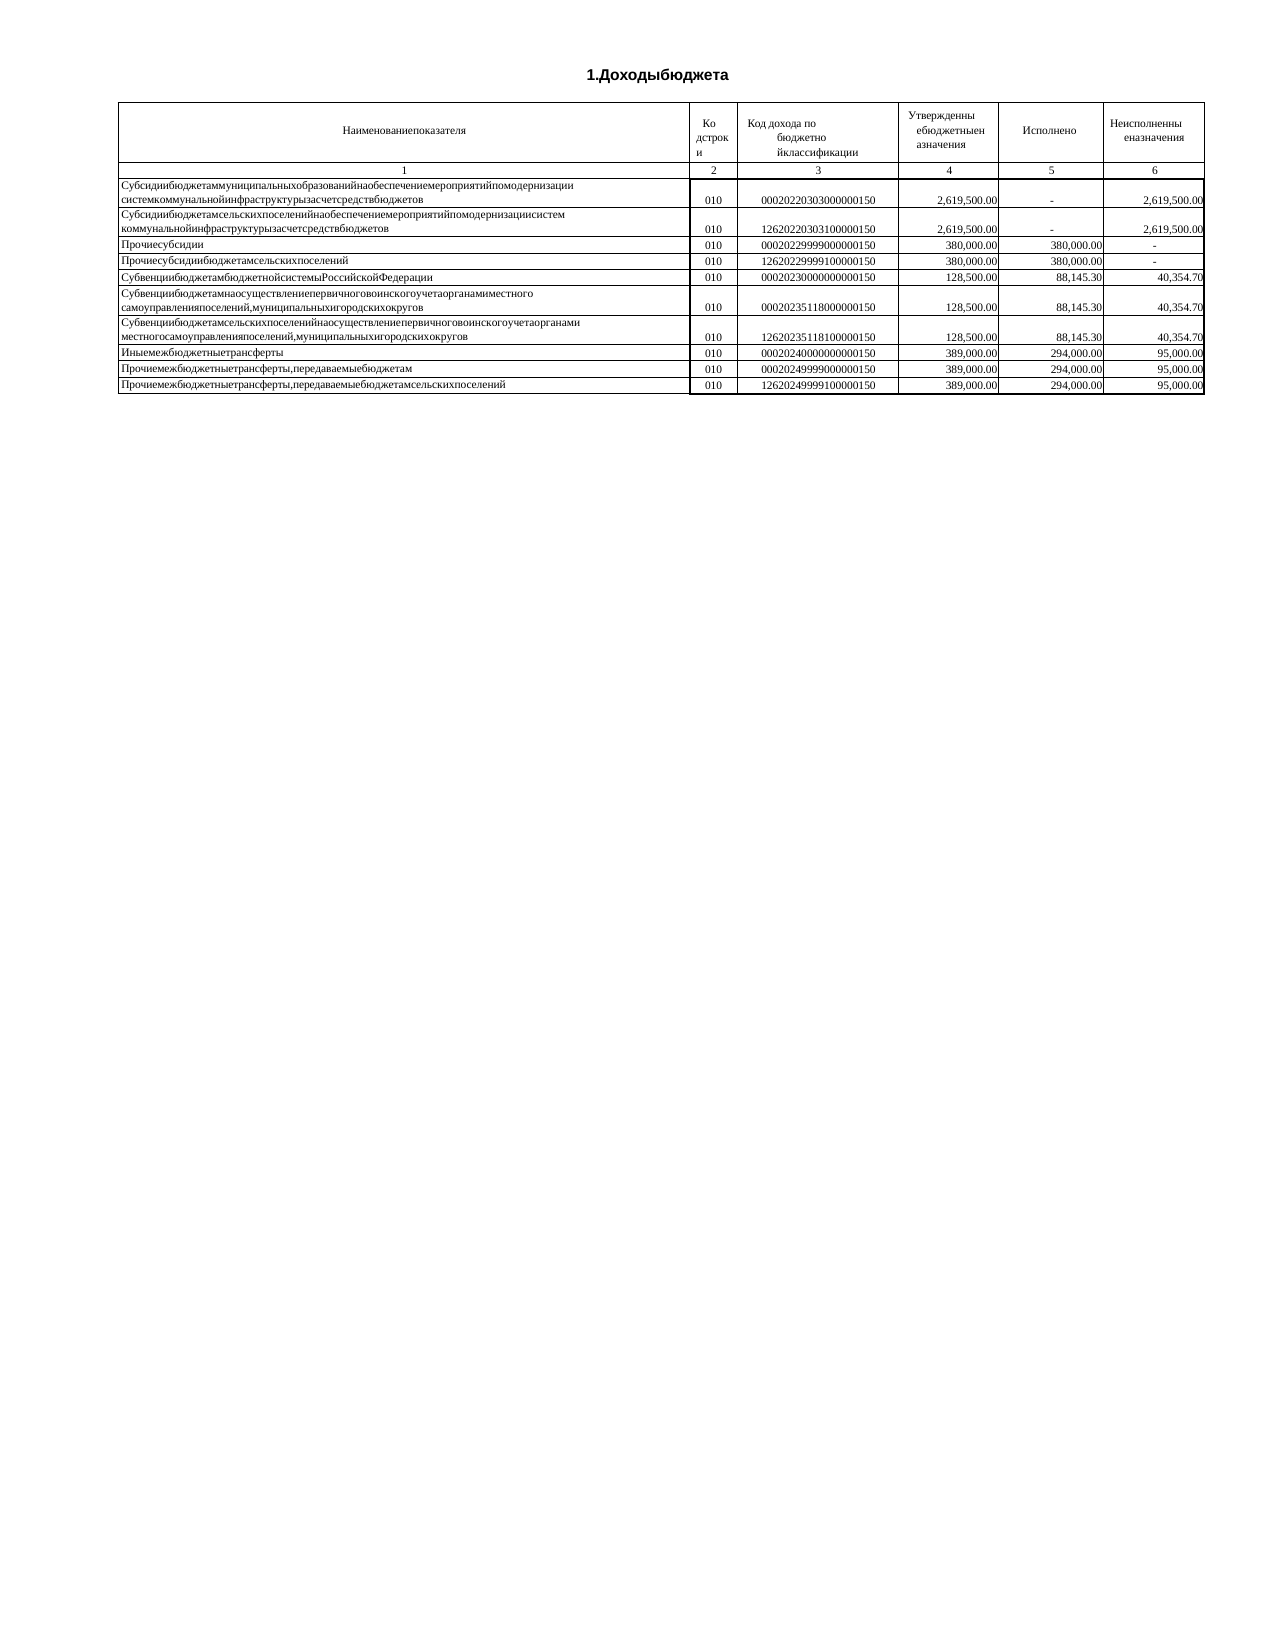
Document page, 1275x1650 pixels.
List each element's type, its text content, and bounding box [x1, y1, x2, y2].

table_cell 010 [691, 345, 737, 360]
table_cell 40,354.70 [1104, 270, 1203, 285]
table_cell 95,000.00 [1104, 345, 1203, 360]
table_cell 010 [691, 237, 737, 252]
table_cell 128,500.00 [899, 316, 998, 344]
table_cell 00020220303000000150 [738, 180, 898, 207]
table_header Кодстроки [690, 103, 737, 162]
table_cell 12620249999100000150 [738, 378, 898, 393]
table_cell 380,000.00 [999, 254, 1103, 269]
table_cell 1 [119, 163, 689, 177]
table_cell 12620220303100000150 [738, 208, 898, 236]
table_cell 2,619,500.00 [899, 208, 998, 236]
table_cell 95,000.00 [1104, 378, 1203, 393]
table_cell - [999, 208, 1103, 236]
table_cell 128,500.00 [899, 286, 998, 314]
table_header Неисполненныеназначения [1104, 103, 1204, 162]
table_cell 88,145.30 [999, 286, 1103, 314]
table_cell 2 [690, 163, 737, 177]
table_cell 010 [691, 378, 737, 393]
table_cell Иныемежбюджетныетрансферты [119, 345, 689, 360]
table_header Наименованиепоказателя [119, 103, 689, 162]
table_cell 95,000.00 [1104, 361, 1203, 377]
table_cell 389,000.00 [899, 345, 998, 360]
table_cell Субвенциибюджетамсельскихпоселенийнаосуществлениепервичноговоинскогоучетаорганами местногосамоуправленияпоселений,муниципальныхигородскихокругов [119, 316, 689, 344]
table_cell 00020235118000000150 [738, 286, 898, 314]
table_cell 294,000.00 [999, 361, 1103, 377]
table_cell 00020249999000000150 [738, 361, 898, 377]
table_cell 2,619,500.00 [899, 180, 998, 207]
table_cell 88,145.30 [999, 270, 1103, 285]
table_cell 5 [999, 163, 1103, 177]
table_cell - [999, 180, 1103, 207]
table_cell 12620235118100000150 [738, 316, 898, 344]
table_cell 00020240000000000150 [738, 345, 898, 360]
table_cell 00020230000000000150 [738, 270, 898, 285]
table_cell 40,354.70 [1104, 286, 1203, 314]
table_cell Прочиесубсидиибюджетамсельскихпоселений [119, 254, 689, 269]
table_cell 294,000.00 [999, 345, 1103, 360]
table_cell 12620229999100000150 [738, 254, 898, 269]
table_cell 010 [691, 361, 737, 377]
table_cell Прочиемежбюджетныетрансферты,передаваемыебюджетам [119, 361, 689, 377]
table_cell 00020229999000000150 [738, 237, 898, 252]
table_cell 010 [691, 254, 737, 269]
table_header Код дохода по бюджетнойклассификации [738, 103, 898, 162]
table_cell 389,000.00 [899, 361, 998, 377]
table_cell Субсидиибюджетамсельскихпоселенийнаобеспечениемероприятийпомодернизациисистем коммунальнойинфраструктурызасчетсредствбюджетов [119, 208, 689, 236]
table_cell 380,000.00 [999, 237, 1103, 252]
table_cell 380,000.00 [899, 254, 998, 269]
table_cell Субвенциибюджетамнаосуществлениепервичноговоинскогоучетаорганамиместного самоуправленияпоселений,муниципальныхигородскихокругов [119, 286, 689, 314]
table_header Исполнено [999, 103, 1103, 162]
table_cell 128,500.00 [899, 270, 998, 285]
table_cell Субсидиибюджетаммуниципальныхобразованийнаобеспечениемероприятийпомодернизации системкоммунальнойинфраструктурызасчетсредствбюджетов [119, 179, 689, 207]
table_cell 40,354.70 [1104, 316, 1203, 344]
table_cell 6 [1104, 163, 1204, 177]
table_cell 389,000.00 [899, 378, 998, 393]
table_cell Прочиесубсидии [119, 237, 689, 252]
table_cell 010 [691, 208, 737, 236]
table_cell СубвенциибюджетамбюджетнойсистемыРоссийскойФедерации [119, 270, 689, 285]
table_cell Прочиемежбюджетныетрансферты,передаваемыебюджетамсельскихпоселений [119, 378, 689, 393]
table_cell 88,145.30 [999, 316, 1103, 344]
table_cell 010 [691, 316, 737, 344]
table_cell 294,000.00 [999, 378, 1103, 393]
table_cell 2,619,500.00 [1104, 180, 1203, 207]
table_cell 3 [738, 163, 898, 177]
table_cell - [1104, 237, 1203, 252]
table_cell 010 [691, 286, 737, 314]
table_cell - [1104, 254, 1203, 269]
table_cell 380,000.00 [899, 237, 998, 252]
table_cell 010 [691, 180, 737, 207]
table_cell 4 [899, 163, 998, 177]
table_header Утвержденныебюджетныеназначения [899, 103, 998, 162]
table_cell 010 [691, 270, 737, 285]
table_cell 2,619,500.00 [1104, 208, 1203, 236]
